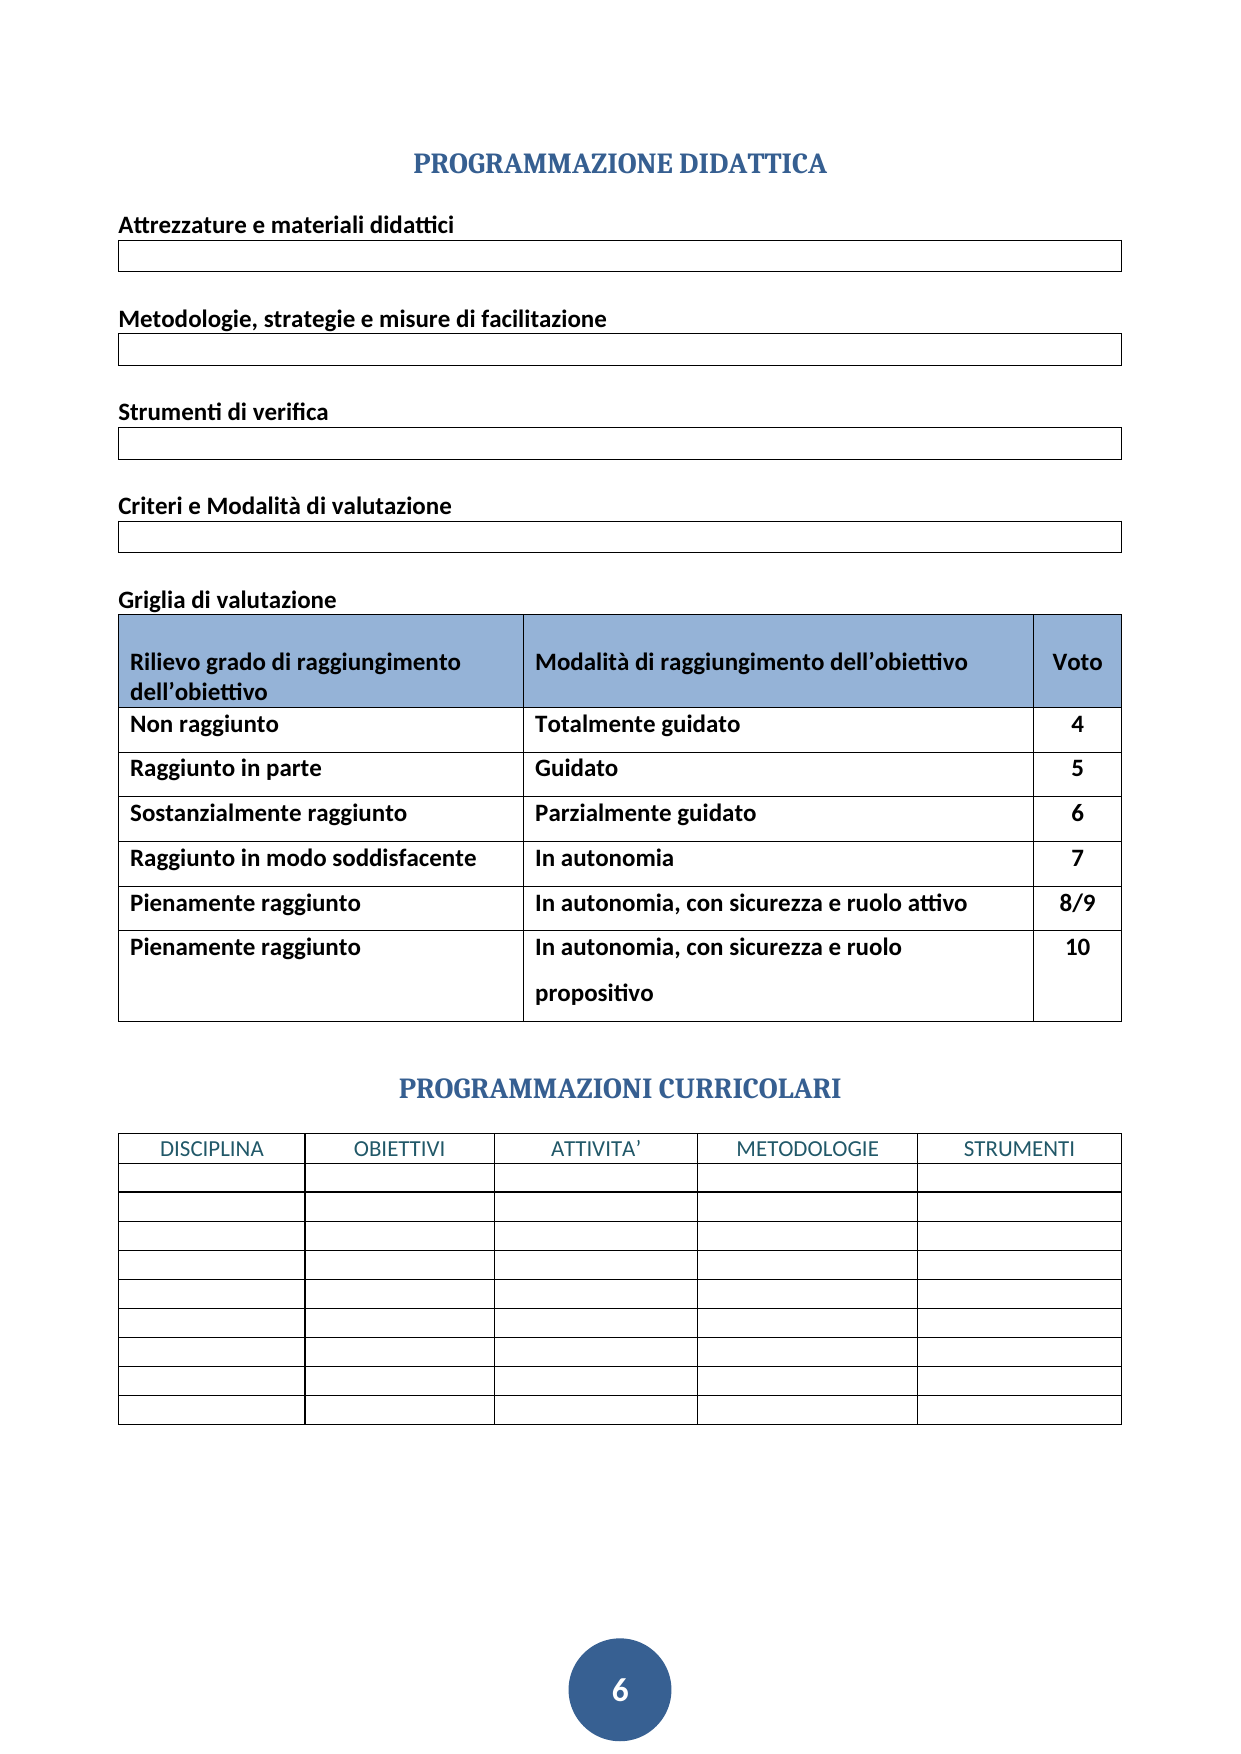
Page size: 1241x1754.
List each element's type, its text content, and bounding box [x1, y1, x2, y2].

text Metodologie, strategie e misure di facilitazione [118, 303, 1122, 333]
table_cell 6 [1034, 797, 1121, 841]
table_cell 5 [1034, 753, 1121, 796]
table_cell [495, 1280, 697, 1308]
table_header Modalità di raggiungimento dell’obiettivo [524, 615, 1033, 707]
table_cell [119, 1396, 304, 1424]
table_header ATTIVITA’ [495, 1134, 697, 1162]
table_cell [495, 1309, 697, 1337]
table_cell [918, 1251, 1121, 1279]
table_cell [306, 1396, 494, 1424]
table_cell Raggiunto in modo soddisfacente [119, 842, 523, 886]
table_cell [306, 1193, 494, 1221]
subtitle PROGRAMMAZIONE DIDATTICA [118, 148, 1122, 181]
table_cell [119, 1338, 304, 1366]
table_cell Raggiunto in parte [119, 753, 523, 796]
table_cell [119, 1251, 304, 1279]
table_cell [918, 1222, 1121, 1249]
table_header OBIETTIVI [306, 1134, 494, 1162]
table_header STRUMENTI [918, 1134, 1121, 1162]
table_cell Non raggiunto [119, 708, 523, 752]
table_cell [698, 1396, 917, 1424]
table_cell [698, 1222, 917, 1249]
table_cell [698, 1338, 917, 1366]
table_cell [918, 1193, 1121, 1221]
table_cell [306, 1280, 494, 1308]
table_cell [698, 1367, 917, 1395]
table_cell [918, 1338, 1121, 1366]
table_cell [119, 1193, 304, 1221]
table_cell 10 [1034, 931, 1121, 1021]
table_cell [495, 1222, 697, 1249]
table_cell [698, 1280, 917, 1308]
table_cell [495, 1338, 697, 1366]
table_cell [698, 1251, 917, 1279]
text Criteri e Modalità di valutazione [118, 490, 1122, 521]
table_header METODOLOGIE [698, 1134, 917, 1162]
table_header DISCIPLINA [119, 1134, 304, 1162]
table_cell [306, 1367, 494, 1395]
table_header [119, 522, 1121, 552]
table_cell 7 [1034, 842, 1121, 886]
table_cell In autonomia, con sicurezza e ruolo attivo [524, 887, 1033, 930]
table_cell [119, 1164, 304, 1191]
text Griglia di valutazione [118, 584, 1122, 614]
table_cell In autonomia, con sicurezza e ruolo propositivo [524, 931, 1033, 1021]
table_cell Totalmente guidato [524, 708, 1033, 752]
table_cell [306, 1164, 494, 1191]
table_cell [495, 1251, 697, 1279]
table_header [119, 428, 1121, 458]
table_cell [918, 1309, 1121, 1337]
table_cell Pienamente raggiunto [119, 931, 523, 1021]
table_cell [495, 1193, 697, 1221]
table_cell [119, 1367, 304, 1395]
table_cell In autonomia [524, 842, 1033, 886]
table_cell 8/9 [1034, 887, 1121, 930]
table_cell [698, 1164, 917, 1191]
table_cell Parzialmente guidato [524, 797, 1033, 841]
table_cell Guidato [524, 753, 1033, 796]
subtitle PROGRAMMAZIONI CURRICOLARI [118, 1072, 1122, 1105]
table_header [119, 334, 1121, 365]
table_cell [495, 1164, 697, 1191]
table_cell [918, 1164, 1121, 1191]
text Attrezzature e materiali didattici [118, 209, 1122, 240]
table_cell [918, 1280, 1121, 1308]
table_cell [698, 1193, 917, 1221]
table_header [119, 241, 1121, 271]
table_cell [495, 1396, 697, 1424]
table_cell [306, 1338, 494, 1366]
table_cell [119, 1280, 304, 1308]
table_cell [306, 1309, 494, 1337]
table_cell [306, 1222, 494, 1249]
table_header Voto [1034, 615, 1121, 707]
table_cell [119, 1222, 304, 1249]
table_cell [918, 1396, 1121, 1424]
table_cell [918, 1367, 1121, 1395]
table_cell Pienamente raggiunto [119, 887, 523, 930]
table_cell [495, 1367, 697, 1395]
table_cell 4 [1034, 708, 1121, 752]
text Strumenti di verifica [118, 396, 1122, 427]
table_header Rilievo grado di raggiungimento dell’obiettivo [119, 615, 523, 707]
table_cell [306, 1251, 494, 1279]
table_cell [698, 1309, 917, 1337]
table_cell [119, 1309, 304, 1337]
table_cell Sostanzialmente raggiunto [119, 797, 523, 841]
